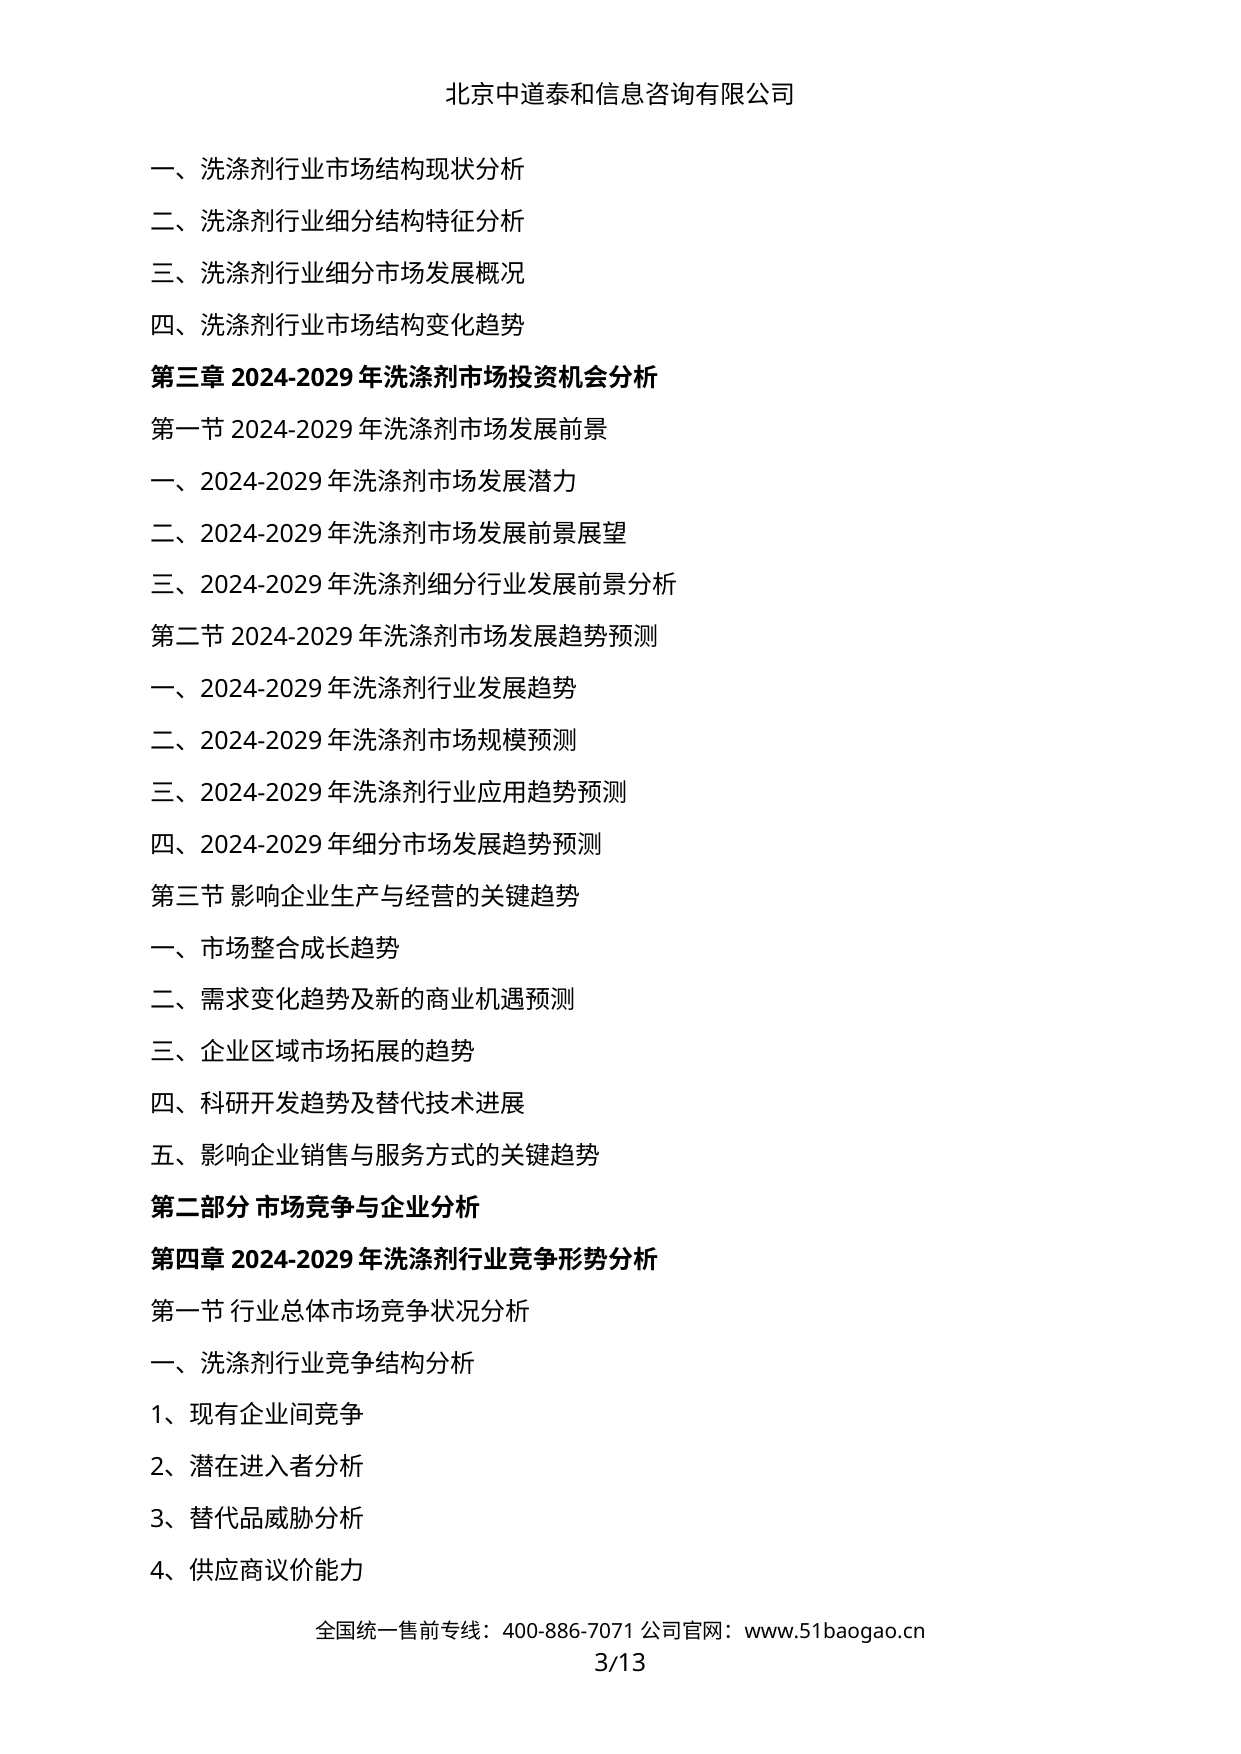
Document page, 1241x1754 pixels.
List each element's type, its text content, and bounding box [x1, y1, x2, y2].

text 第二节 2024-2029年洗涤剂市场发展趋势预测 [150, 617, 1090, 653]
text 三、2024-2029年洗涤剂细分行业发展前景分析 [150, 565, 1090, 601]
text 二、洗涤剂行业细分结构特征分析 [150, 202, 1090, 238]
text 三、洗涤剂行业细分市场发展概况 [150, 254, 1090, 290]
text 第二部分 市场竞争与企业分析 [150, 1187, 1090, 1224]
text 一、市场整合成长趋势 [150, 928, 1090, 964]
text 三、2024-2029年洗涤剂行业应用趋势预测 [150, 772, 1090, 809]
text 二、2024-2029年洗涤剂市场发展前景展望 [150, 513, 1090, 549]
text 4、供应商议价能力 [150, 1551, 1090, 1587]
text 一、2024-2029年洗涤剂市场发展潜力 [150, 461, 1090, 497]
text 一、洗涤剂行业市场结构现状分析 [150, 150, 1090, 186]
text 四、科研开发趋势及替代技术进展 [150, 1084, 1090, 1120]
text 二、需求变化趋势及新的商业机遇预测 [150, 980, 1090, 1016]
text 第四章 2024-2029年洗涤剂行业竞争形势分析 [150, 1239, 1090, 1276]
text 第三节 影响企业生产与经营的关键趋势 [150, 876, 1090, 912]
text 第一节 行业总体市场竞争状况分析 [150, 1291, 1090, 1327]
text 五、影响企业销售与服务方式的关键趋势 [150, 1136, 1090, 1172]
text 三、企业区域市场拓展的趋势 [150, 1032, 1090, 1068]
text 二、2024-2029年洗涤剂市场规模预测 [150, 721, 1090, 757]
text 第一节 2024-2029年洗涤剂市场发展前景 [150, 409, 1090, 446]
text 2、潜在进入者分析 [150, 1447, 1090, 1483]
text 一、洗涤剂行业竞争结构分析 [150, 1343, 1090, 1379]
text 第三章 2024-2029年洗涤剂市场投资机会分析 [150, 357, 1090, 394]
text 四、2024-2029年细分市场发展趋势预测 [150, 824, 1090, 861]
text 1、现有企业间竞争 [150, 1395, 1090, 1431]
text 一、2024-2029年洗涤剂行业发展趋势 [150, 669, 1090, 705]
text 3、替代品威胁分析 [150, 1499, 1090, 1535]
text 四、洗涤剂行业市场结构变化趋势 [150, 306, 1090, 342]
